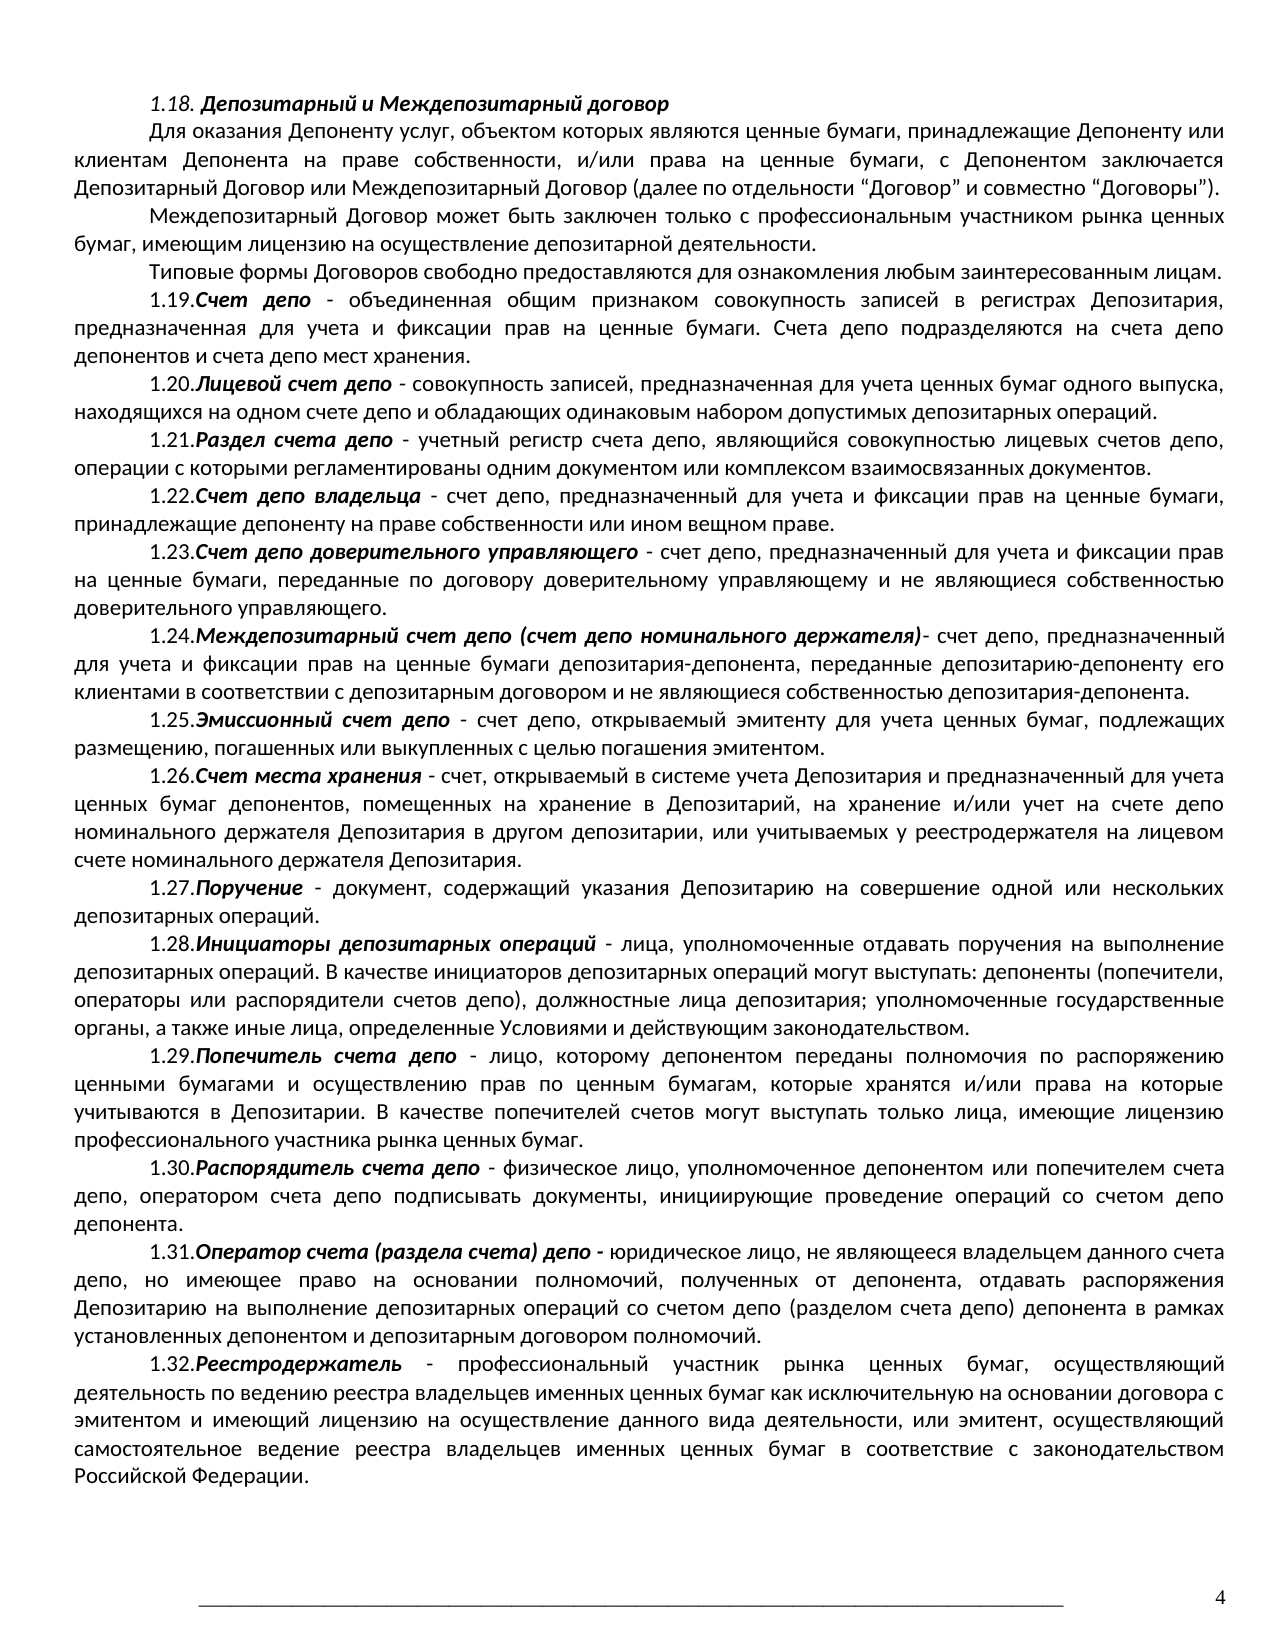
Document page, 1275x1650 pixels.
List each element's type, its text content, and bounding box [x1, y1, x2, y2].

text Типовые формы Договоров свободно предоставляются для ознакомления любым заинтересованным лицам. [74, 257, 1226, 285]
text 1.27.Поручение - документ, содержащий указания Депозитарию на совершение одной или нескольких депозитарных операций. [74, 873, 1226, 929]
text 1.26.Счет места хранения - счет, открываемый в системе учета Депозитария и предназначенный для учета ценных бумаг депонентов, помещенных на хранение в Депозитарий, на хранение и/или учет на счете депо номинального держателя Депозитария в другом депозитарии, или учитываемых у реестродержателя на лицевом счете номинального держателя Депозитария. [74, 761, 1226, 873]
text 1.18. Депозитарный и Междепозитарный договор [74, 89, 1226, 117]
text 1.25.Эмиссионный счет депо - счет депо, открываемый эмитенту для учета ценных бумаг, подлежащих размещению, погашенных или выкупленных с целью погашения эмитентом. [74, 705, 1226, 761]
text Междепозитарный Договор может быть заключен только с профессиональным участником рынка ценных бумаг, имеющим лицензию на осуществление депозитарной деятельности. [74, 201, 1226, 257]
text 1.29.Попечитель счета депо - лицо, которому депонентом переданы полномочия по распоряжению ценными бумагами и осуществлению прав по ценным бумагам, которые хранятся и/или права на которые учитываются в Депозитарии. В качестве попечителей счетов могут выступать только лица, имеющие лицензию профессионального участника рынка ценных бумаг. [74, 1041, 1226, 1153]
text 1.19.Счет депо - объединенная общим признаком совокупность записей в регистрах Депозитария, предназначенная для учета и фиксации прав на ценные бумаги. Счета депо подразделяются на счета депо депонентов и счета депо мест хранения. [74, 285, 1226, 369]
text 1.32.Реестродержатель - профессиональный участник рынка ценных бумаг, осуществляющий деятельность по ведению реестра владельцев именных ценных бумаг как исключительную на основании договора с эмитентом и имеющий лицензию на осуществление данного вида деятельности, или эмитент, осуществляющий самостоятельное ведение реестра владельцев именных ценных бумаг в соответствие с законодательством Российской Федерации. [74, 1349, 1226, 1490]
text 1.23.Счет депо доверительного управляющего - счет депо, предназначенный для учета и фиксации прав на ценные бумаги, переданные по договору доверительному управляющему и не являющиеся собственностью доверительного управляющего. [74, 537, 1226, 621]
text 1.22.Счет депо владельца - счет депо, предназначенный для учета и фиксации прав на ценные бумаги, принадлежащие депоненту на праве собственности или ином вещном праве. [74, 481, 1226, 537]
text Для оказания Депоненту услуг, объектом которых являются ценные бумаги, принадлежащие Депоненту или клиентам Депонента на праве собственности, и/или права на ценные бумаги, с Депонентом заключается Депозитарный Договор или Междепозитарный Договор (далее по отдельности “Договор” и совместно “Договоры”). [74, 117, 1226, 201]
text 1.30.Распорядитель счета депо - физическое лицо, уполномоченное депонентом или попечителем счета депо, оператором счета депо подписывать документы, инициирующие проведение операций со счетом депо депонента. [74, 1153, 1226, 1237]
text 1.20.Лицевой счет депо - совокупность записей, предназначенная для учета ценных бумаг одного выпуска, находящихся на одном счете депо и обладающих одинаковым набором допустимых депозитарных операций. [74, 369, 1226, 425]
text 1.21.Раздел счета депо - учетный регистр счета депо, являющийся совокупностью лицевых счетов депо, операции с которыми регламентированы одним документом или комплексом взаимосвязанных документов. [74, 425, 1226, 481]
text 1.28.Инициаторы депозитарных операций - лица, уполномоченные отдавать поручения на выполнение депозитарных операций. В качестве инициаторов депозитарных операций могут выступать: депоненты (попечители, операторы или распорядители счетов депо), должностные лица депозитария; уполномоченные государственные органы, а также иные лица, определенные Условиями и действующим законодательством. [74, 929, 1226, 1041]
text 1.31.Оператор счета (раздела счета) депо - юридическое лицо, не являющееся владельцем данного счета депо, но имеющее право на основании полномочий, полученных от депонента, отдавать распоряжения Депозитарию на выполнение депозитарных операций со счетом депо (разделом счета депо) депонента в рамках установленных депонентом и депозитарным договором полномочий. [74, 1237, 1226, 1349]
text 1.24.Междепозитарный счет депо (счет депо номинального держателя)- счет депо, предназначенный для учета и фиксации прав на ценные бумаги депозитария-депонента, переданные депозитарию-депоненту его клиентами в соответствии с депозитарным договором и не являющиеся собственностью депозитария-депонента. [74, 621, 1226, 705]
